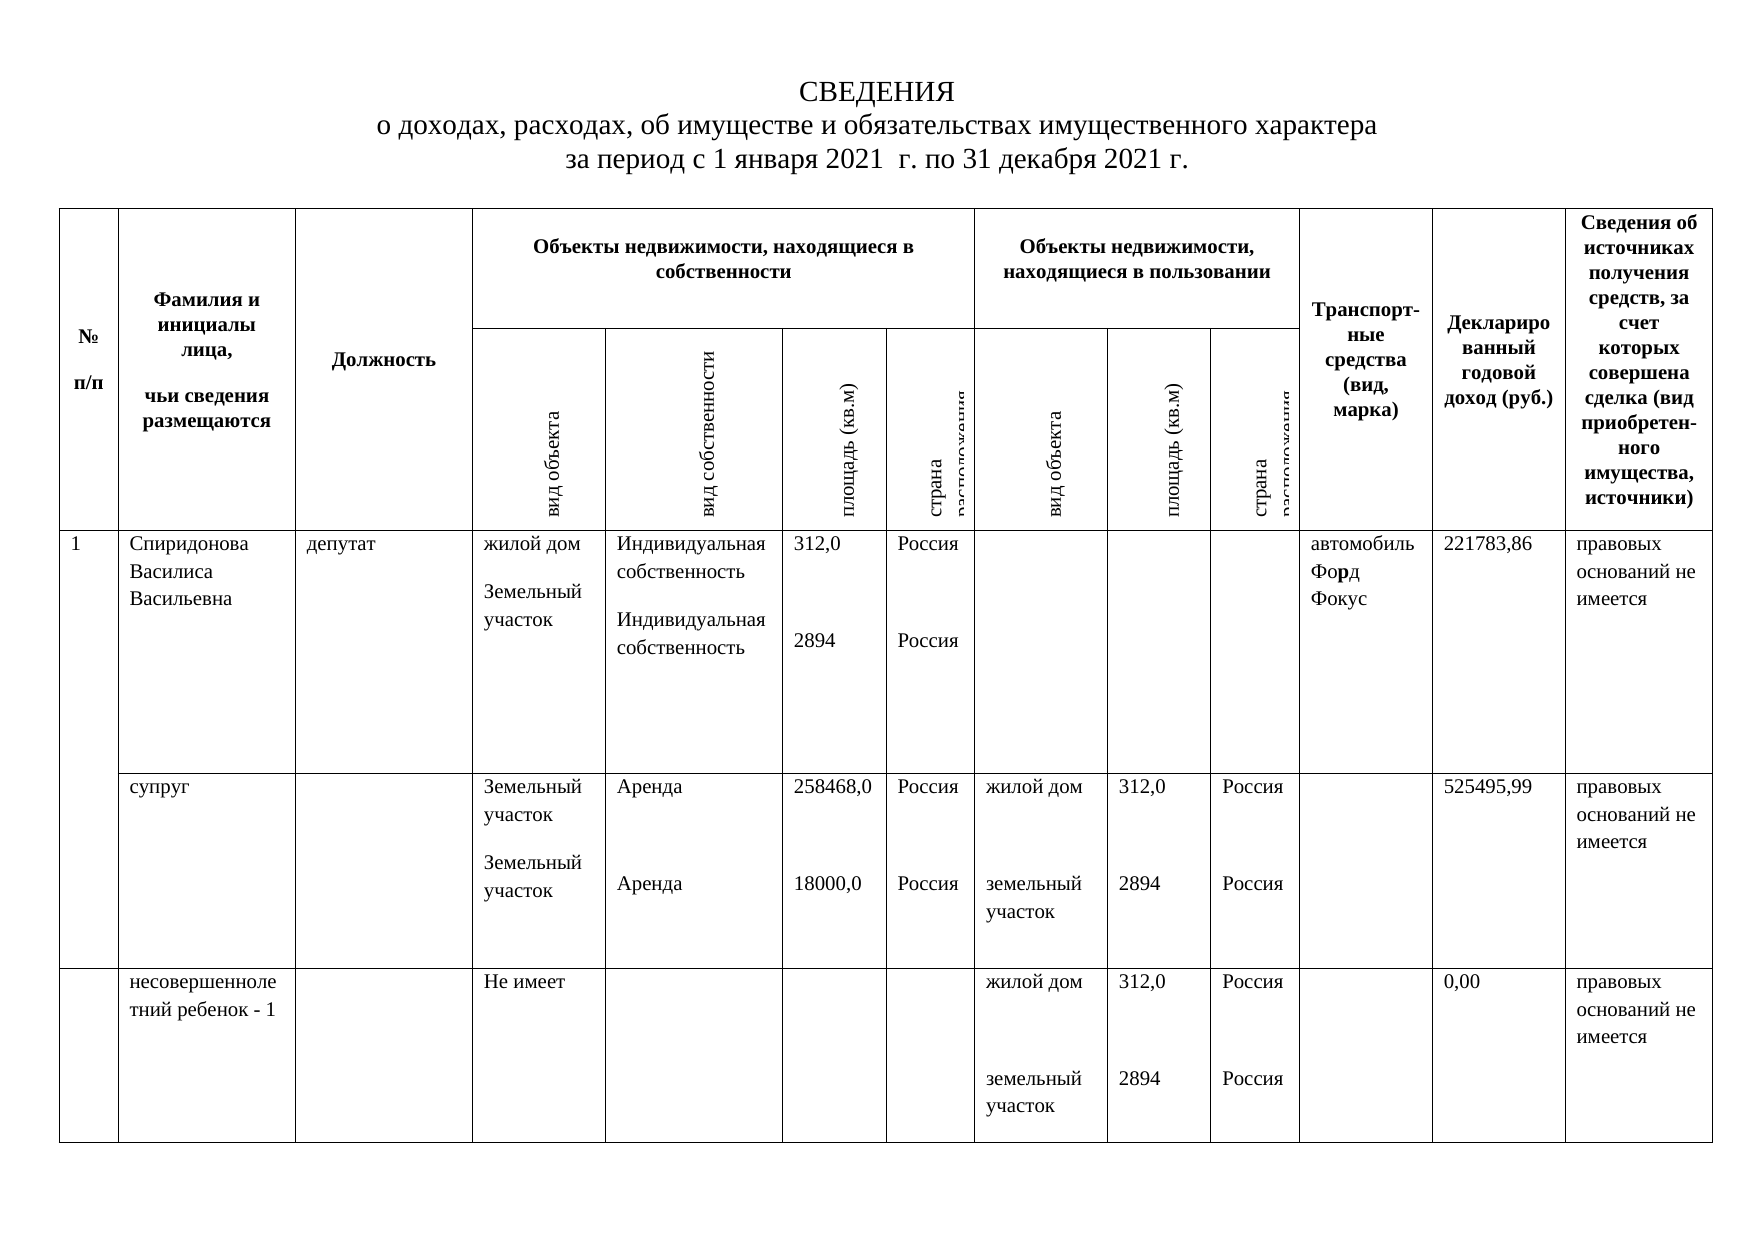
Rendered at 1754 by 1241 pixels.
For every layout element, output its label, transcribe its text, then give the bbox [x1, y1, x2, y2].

table_cell 258468,0 18000,0 [783, 774, 886, 968]
table_cell страна расположения [1211, 329, 1299, 530]
table_cell Не имеет [473, 969, 605, 1142]
table_cell Земельный участок Земельный участок [473, 774, 605, 968]
table_header Объекты недвижимости, находящиеся в пользовании [975, 209, 1299, 328]
table_cell страна расположения [887, 329, 974, 530]
table_cell [60, 969, 118, 1142]
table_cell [975, 969, 1107, 1142]
table_cell супруг [119, 774, 295, 968]
table_cell вид собственности [606, 329, 782, 530]
table_cell Спиридонова Василиса Васильевна [119, 531, 295, 773]
table_cell [1108, 531, 1210, 773]
table_cell Россия Россия [887, 531, 974, 773]
table_cell [1211, 531, 1299, 773]
table_cell правовых оснований не имеется [1566, 774, 1712, 968]
table_cell Россия Россия [1211, 969, 1299, 1142]
table_cell Россия Россия [887, 774, 974, 968]
table_cell жилой дом земельный участок [975, 774, 1107, 968]
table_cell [1566, 969, 1712, 1142]
table_cell автомобиль Форд Фокус [1300, 531, 1432, 773]
table_cell 312,0 2894 [1108, 774, 1210, 968]
table_cell 1 [60, 531, 118, 968]
table_header Транспорт-ные средства (вид, марка) [1300, 209, 1432, 530]
table_cell Аренда Аренда [606, 774, 782, 968]
table_cell вид объекта [473, 329, 605, 530]
table_header Объекты недвижимости, находящиеся в собственности [473, 209, 974, 328]
table_cell [887, 969, 974, 1142]
table_cell правовых оснований не имеется [1566, 531, 1712, 773]
table_cell Индивидуальная собственность Индивидуальная собственность [606, 531, 782, 773]
table_cell несовершеннолетний ребенок - 1 [119, 969, 295, 1142]
table_cell 312,0 2894 [783, 531, 886, 773]
table_cell жилой дом Земельный участок [473, 531, 605, 773]
table_cell [296, 774, 472, 968]
table_cell [296, 969, 472, 1142]
text о доходах, расходах, об имуществе и обязательствах имущественного характера [118, 107, 1636, 141]
table_header Должность [296, 209, 472, 530]
table_cell депутат [296, 531, 472, 773]
table_cell 221783,86 [1433, 531, 1565, 773]
table_header № п/п [60, 209, 118, 530]
table_cell [783, 969, 886, 1142]
table_cell [975, 531, 1107, 773]
text СВЕДЕНИЯ [118, 74, 1636, 107]
table_cell [1300, 969, 1432, 1142]
table_cell площадь (кв.м) [783, 329, 886, 530]
table_cell 0,00 [1433, 969, 1565, 1142]
table_cell вид объекта [975, 329, 1107, 530]
table_cell Россия Россия [1211, 774, 1299, 968]
table_cell [606, 969, 782, 1142]
table_cell площадь (кв.м) [1108, 329, 1210, 530]
table_header Декларированный годовой доход (руб.) [1433, 209, 1565, 530]
table_header Фамилия и инициалы лица, чьи сведения размещаются [119, 209, 295, 530]
table_header Сведения об источниках получения средств, за счет которых совершена сделка (вид приобретен-ного имущества, источники) [1566, 209, 1712, 530]
table_cell 525495,99 [1433, 774, 1565, 968]
text за период с 1 января 2021 г. по 31 декабря 2021 г. [118, 141, 1636, 174]
table_cell 312,0 2894 [1108, 969, 1210, 1142]
table_cell [1300, 774, 1432, 968]
